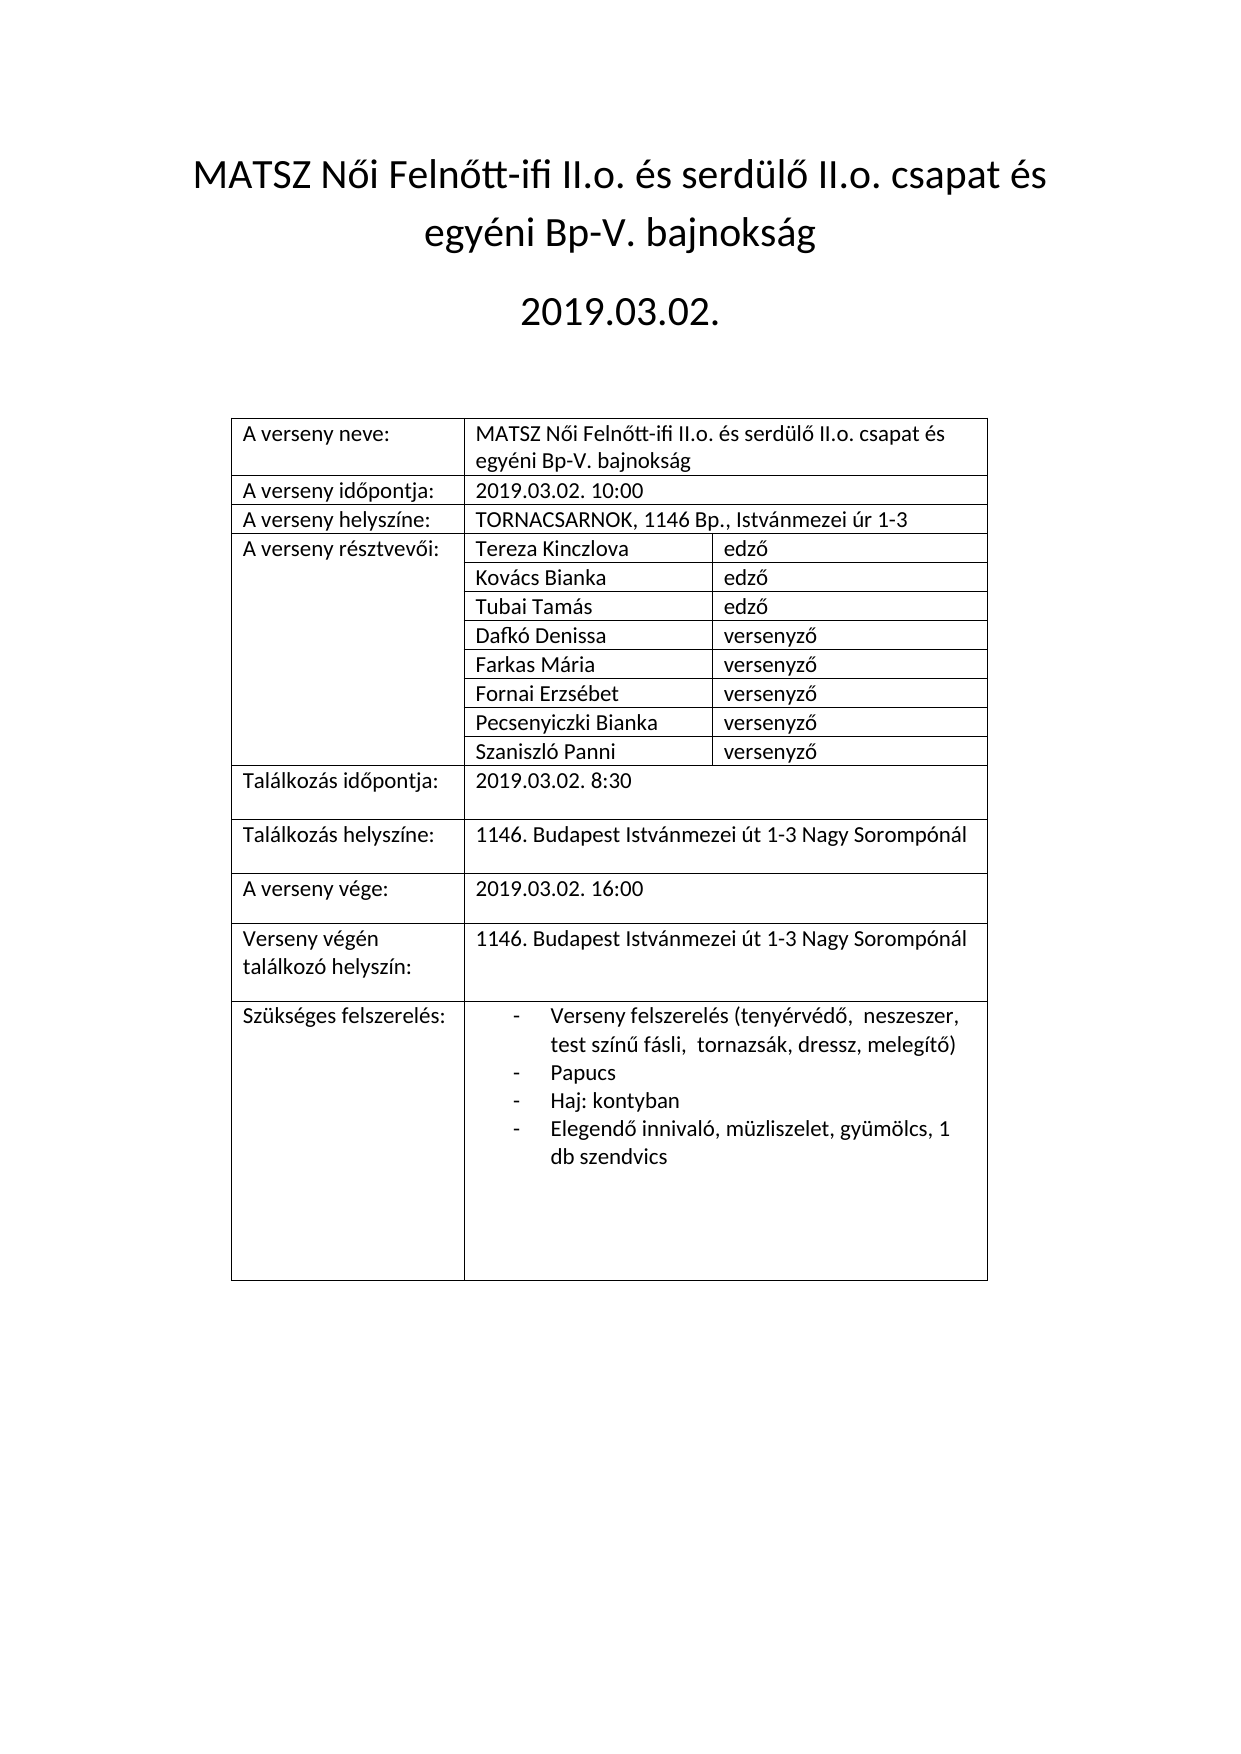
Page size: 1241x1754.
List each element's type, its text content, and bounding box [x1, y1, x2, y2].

table_cell Szaniszló Panni [465, 737, 712, 765]
table_cell Dafkó Denissa [465, 621, 712, 649]
table_cell Pecsenyiczki Bianka [465, 708, 712, 736]
table_cell versenyző [713, 679, 987, 707]
table_cell Tubai Tamás [465, 592, 712, 620]
table_cell 2019.03.02. 16:00 [465, 874, 987, 923]
table_cell A verseny helyszíne: [232, 505, 464, 533]
table_cell TORNACSARNOK, 1146 Bp., Istvánmezei úr 1-3 [465, 505, 987, 533]
table_cell Tereza Kinczlova [465, 534, 712, 562]
table_cell Verseny felszerelés (tenyérvédő, neszeszer, test színű fásli, tornazsák, dressz, melegítő) Papucs Haj: kontyban Elegendő innivaló, müzliszelet, gyümölcs, 1 db szendvics [465, 1002, 987, 1280]
table_cell 1146. Budapest Istvánmezei út 1-3 Nagy Sorompónál [465, 820, 987, 873]
table_cell Szükséges felszerelés: [232, 1002, 464, 1280]
table_cell versenyző [713, 650, 987, 678]
table_cell edző [713, 592, 987, 620]
table_cell versenyző [713, 708, 987, 736]
table_cell edző [713, 534, 987, 562]
table_cell versenyző [713, 621, 987, 649]
table_cell Verseny végén találkozó helyszín: [232, 924, 464, 1001]
table_cell edző [713, 563, 987, 591]
table_cell A verseny időpontja: [232, 476, 464, 504]
text MATSZ Női Felnőtt-ifi II.o. és serdülő II.o. csapat és egyéni Bp-V. bajnokság [148, 148, 1093, 257]
table_cell A verseny vége: [232, 874, 464, 923]
text 2019.03.02. [148, 285, 1093, 336]
table_cell versenyző [713, 737, 987, 765]
table_cell Találkozás helyszíne: [232, 820, 464, 873]
table_cell 2019.03.02. 8:30 [465, 766, 987, 819]
table_cell 2019.03.02. 10:00 [465, 476, 987, 504]
table_header A verseny neve: [232, 419, 464, 475]
table_cell Találkozás időpontja: [232, 766, 464, 819]
table_header MATSZ Női Felnőtt-ifi II.o. és serdülő II.o. csapat és egyéni Bp-V. bajnokság [465, 419, 987, 475]
table_cell Kovács Bianka [465, 563, 712, 591]
table_cell A verseny résztvevői: [232, 534, 464, 765]
table_cell 1146. Budapest Istvánmezei út 1-3 Nagy Sorompónál [465, 924, 987, 1001]
table_cell Farkas Mária [465, 650, 712, 678]
table_cell Fornai Erzsébet [465, 679, 712, 707]
